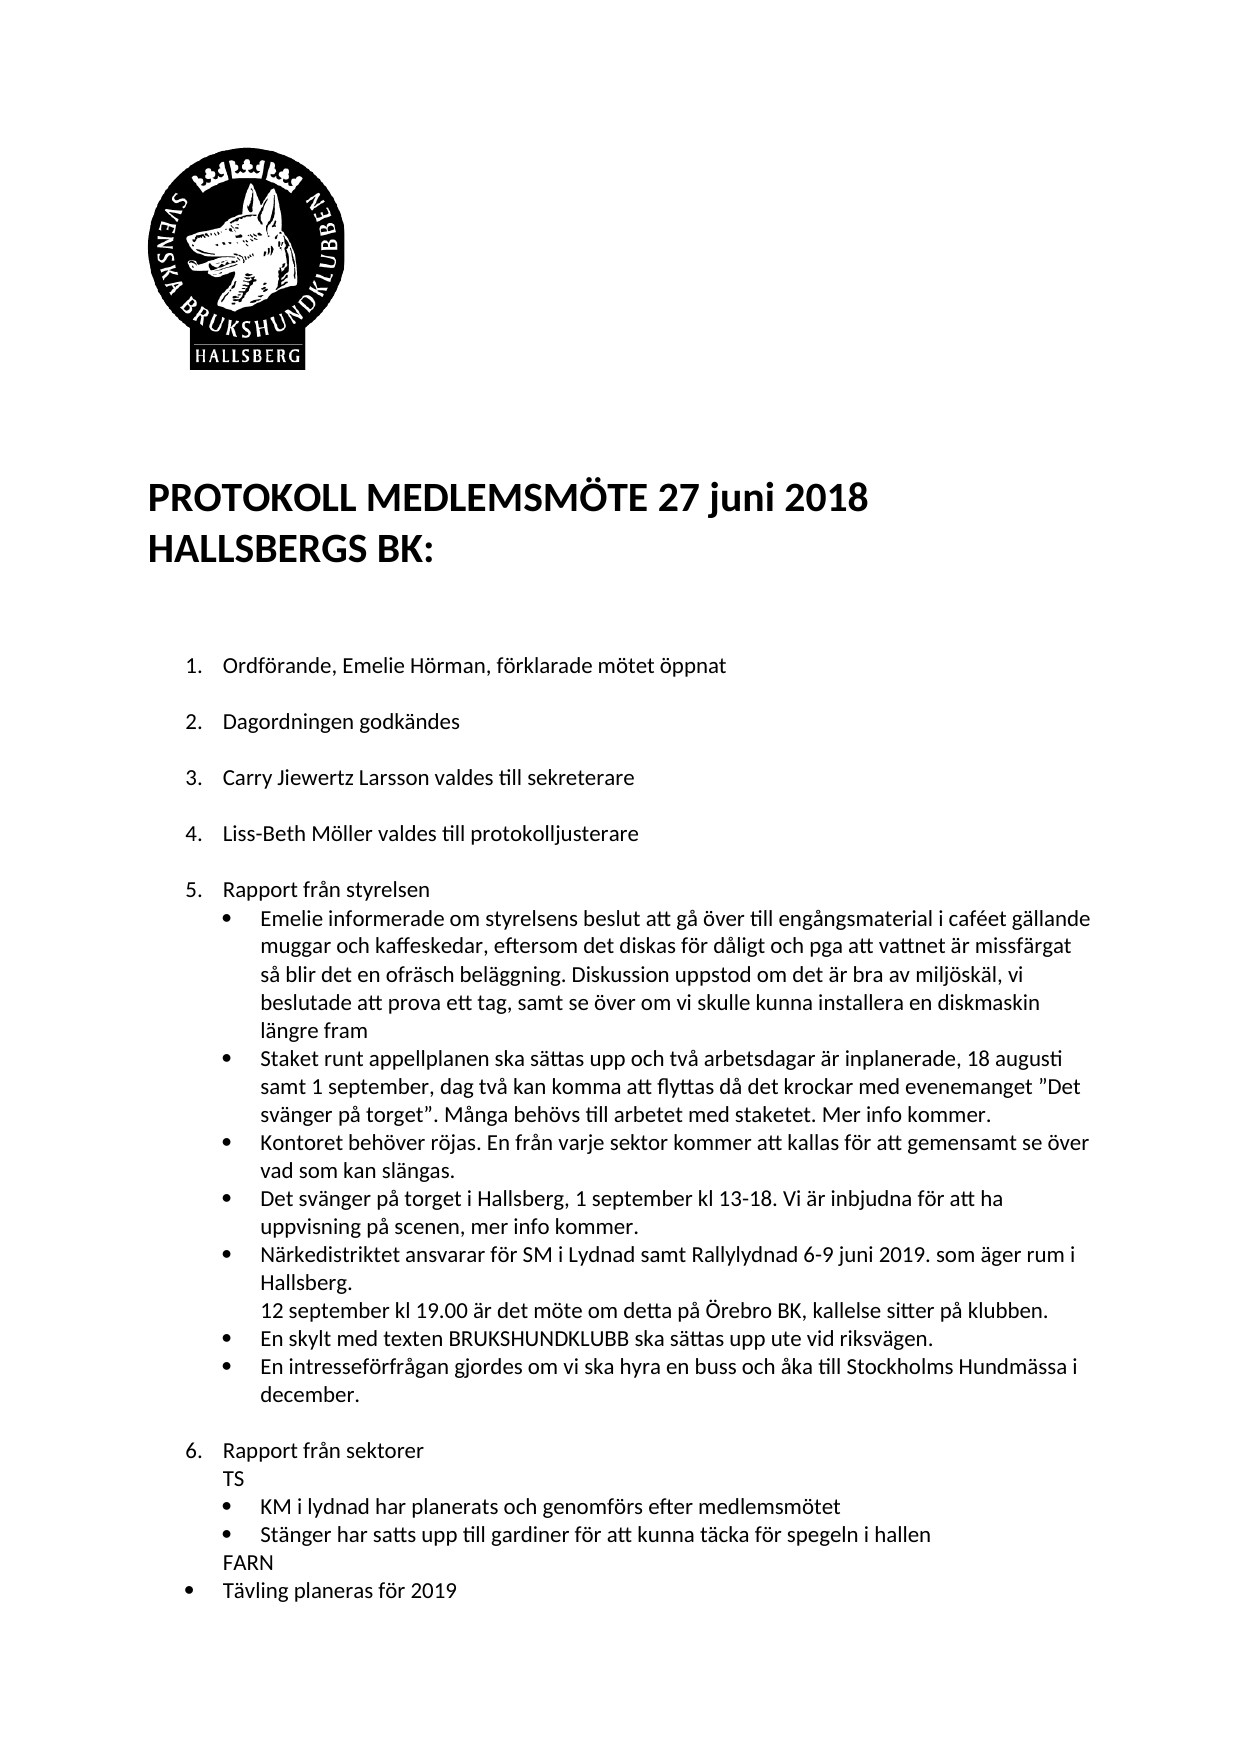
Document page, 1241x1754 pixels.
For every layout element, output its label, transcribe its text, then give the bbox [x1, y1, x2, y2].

list En intresseförfrågan gjordes om vi ska hyra en buss och åka till Stockholms Hundmässa i december. [223, 1352, 1093, 1408]
list Rapport från sektorer [185, 1436, 1093, 1464]
list Stänger har satts upp till gardiner för att kunna täcka för spegeln i hallen [223, 1520, 1093, 1548]
list Staket runt appellplanen ska sättas upp och två arbetsdagar är inplanerade, 18 augusti samt 1 september, dag två kan komma att flyttas då det krockar med evenemanget ”Det svänger på torget”. Många behövs till arbetet med staketet. Mer info kommer. [223, 1044, 1093, 1128]
text FARN [223, 1548, 1093, 1576]
list Carry Jiewertz Larsson valdes till sekreterare [185, 763, 1093, 792]
list Det svänger på torget i Hallsberg, 1 september kl 13-18. Vi är inbjudna för att ha uppvisning på scenen, mer info kommer. [223, 1184, 1093, 1240]
list Kontoret behöver röjas. En från varje sektor kommer att kallas för att gemensamt se över vad som kan slängas. [223, 1128, 1093, 1184]
list KM i lydnad har planerats och genomförs efter medlemsmötet [223, 1492, 1093, 1520]
list En skylt med texten BRUKSHUNDKLUBB ska sättas upp ute vid riksvägen. [223, 1324, 1093, 1352]
list 12 september kl 19.00 är det möte om detta på Örebro BK, kallelse sitter på klubben. [260, 1296, 1093, 1324]
list Rapport från styrelsen [185, 876, 1093, 904]
list Emelie informerade om styrelsens beslut att gå över till engångsmaterial i caféet gällande muggar och kaffeskedar, eftersom det diskas för dåligt och pga att vattnet är missfärgat så blir det en ofräsch beläggning. Diskussion uppstod om det är bra av miljöskäl, vi beslutade att prova ett tag, samt se över om vi skulle kunna installera en diskmaskin längre fram [223, 904, 1093, 1044]
list Dagordningen godkändes [185, 707, 1093, 736]
picture [147, 147, 345, 370]
text TS [223, 1464, 1093, 1492]
text PROTOKOLL MEDLEMSMÖTE 27 juni 2018 HALLSBERGS BK: [148, 471, 1093, 573]
list Ordförande, Emelie Hörman, förklarade mötet öppnat [185, 651, 1093, 679]
list Liss-Beth Möller valdes till protokolljusterare [185, 819, 1093, 848]
list Närkedistriktet ansvarar för SM i Lydnad samt Rallylydnad 6-9 juni 2019. som äger rum i Hallsberg. [223, 1240, 1093, 1296]
list Tävling planeras för 2019 [185, 1576, 1093, 1604]
